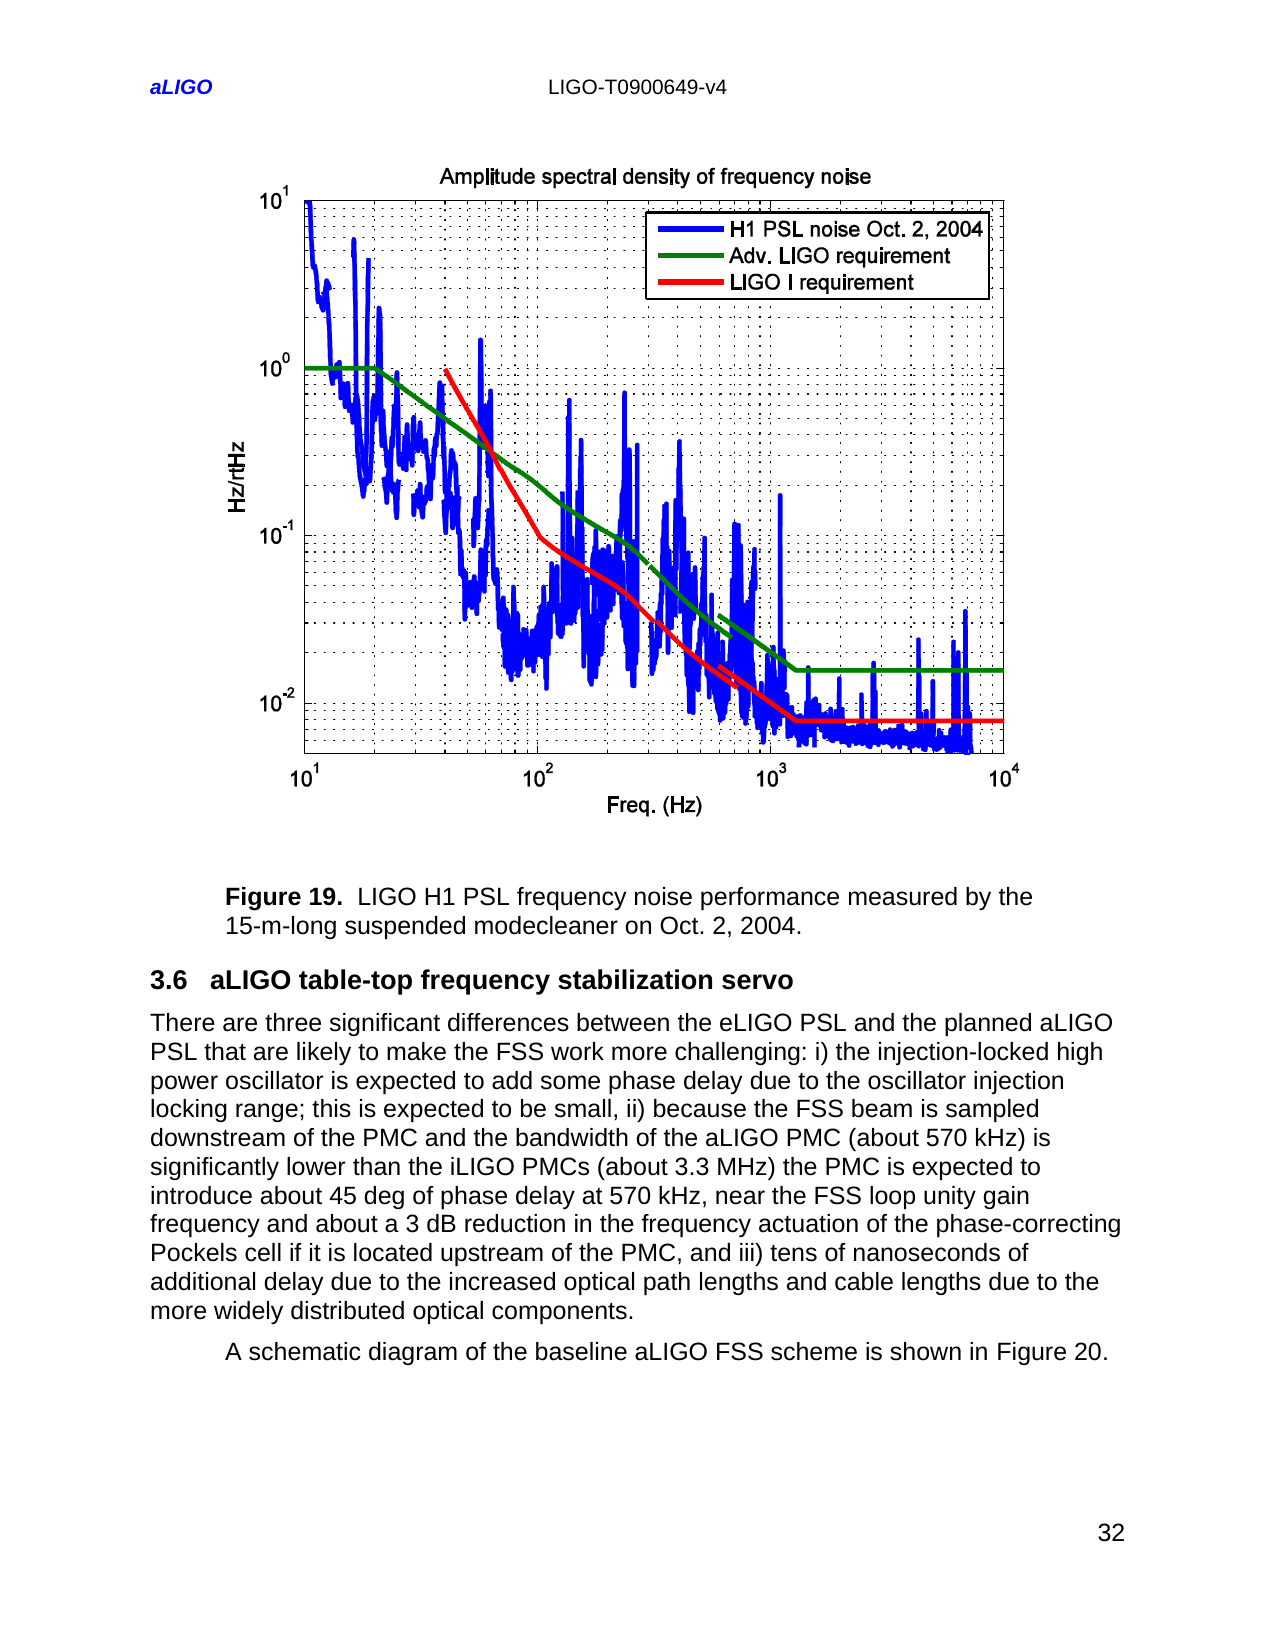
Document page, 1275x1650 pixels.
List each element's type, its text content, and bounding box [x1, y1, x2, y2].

text There are three significant differences between the eLIGO PSL and the planned aLIGO PSL that are likely to make the FSS work more challenging: i) the injection-locked high power oscillator is expected to add some phase delay due to the oscillator injection locking range; this is expected to be small, ii) because the FSS beam is sampled downstream of the PMC and the bandwidth of the aLIGO PMC (about 570 kHz) is significantly lower than the iLIGO PMCs (about 3.3 MHz) the PMC is expected to introduce about 45 deg of phase delay at 570 kHz, near the FSS loop unity gain frequency and about a 3 dB reduction in the frequency actuation of the phase-correcting Pockels cell if it is located upstream of the PMC, and iii) tens of nanoseconds of additional delay due to the increased optical path lengths and cable lengths due to the more widely distributed optical components. [150, 1008, 1125, 1324]
text A schematic diagram of the baseline aLIGO FSS scheme is shown in Figure 20. [150, 1337, 1125, 1366]
subtitle aLIGO table-top frequency stabilization servo [150, 964, 1125, 996]
